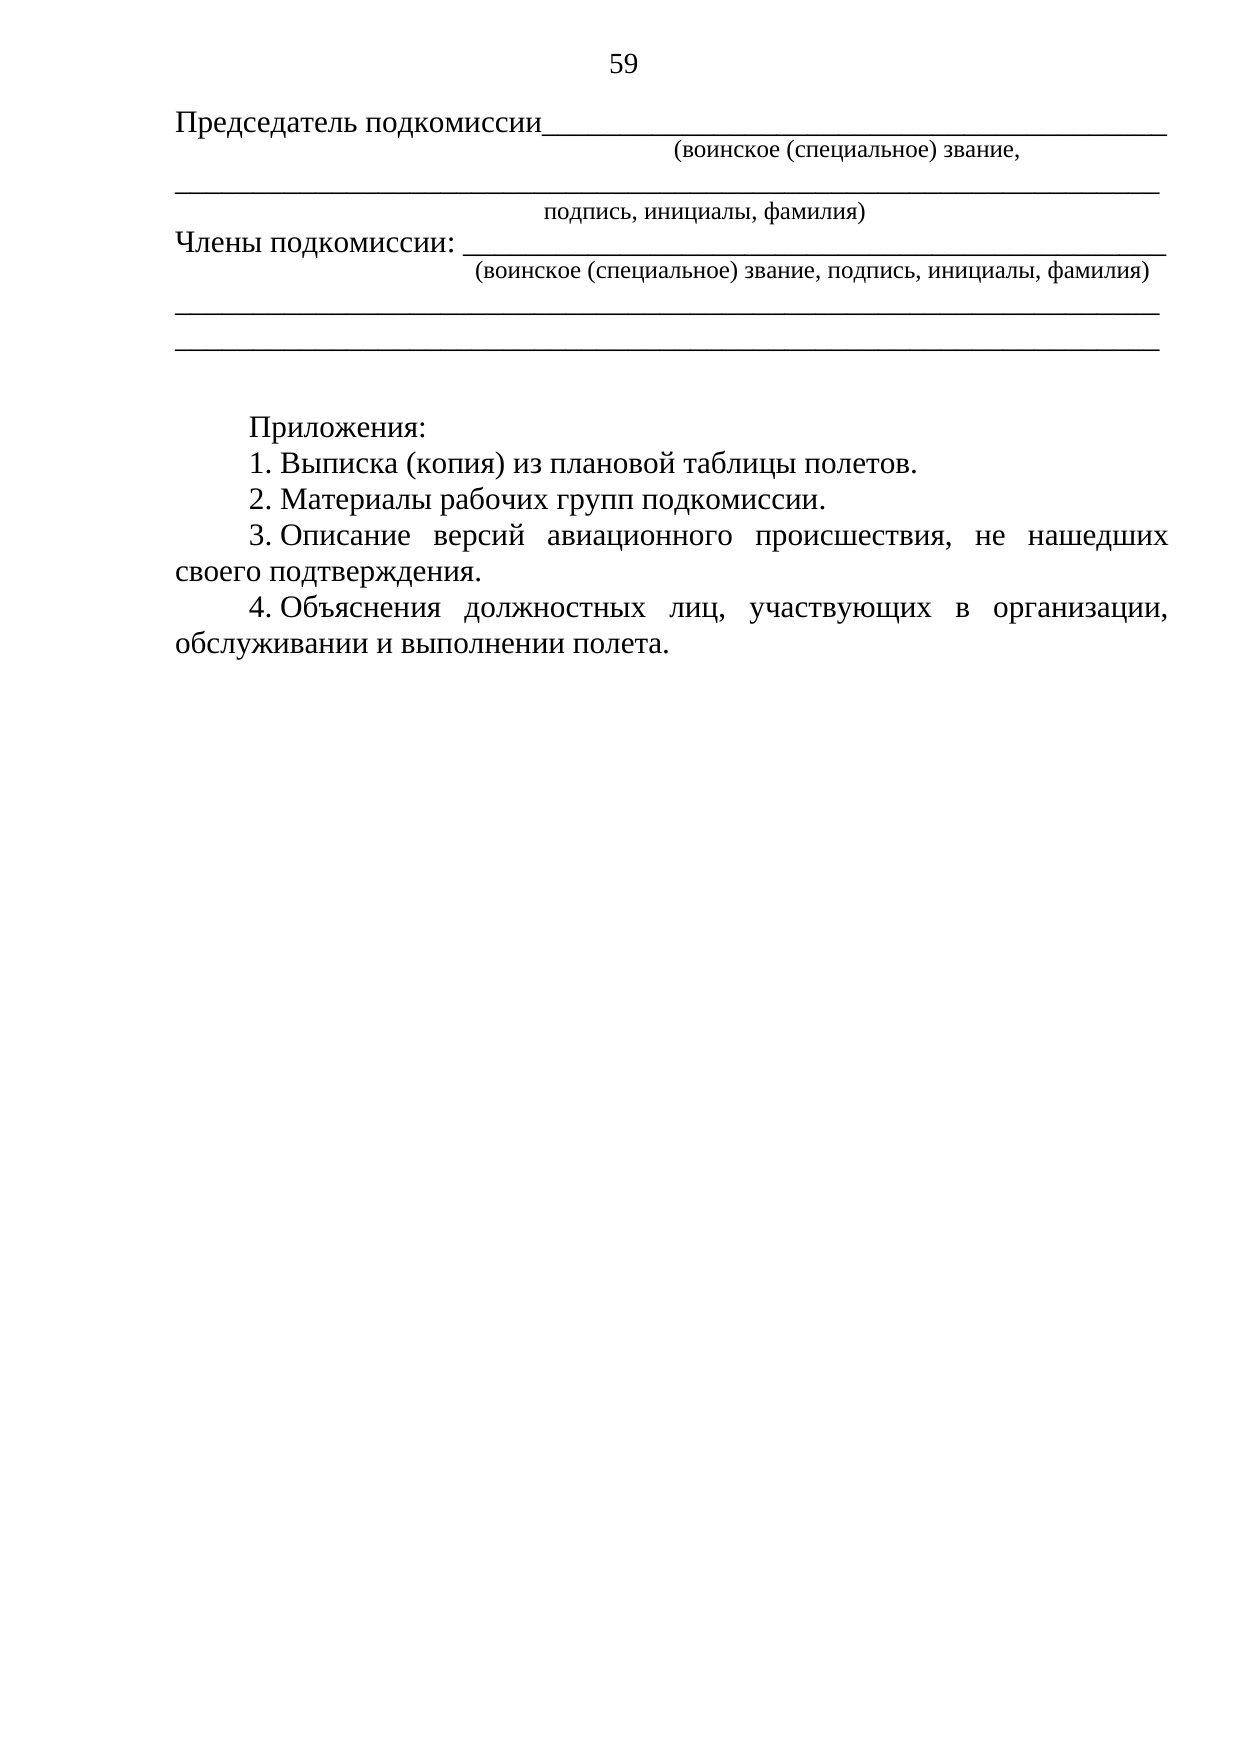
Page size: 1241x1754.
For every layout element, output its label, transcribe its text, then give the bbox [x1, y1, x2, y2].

text ______________________________________________________________________________________________________________________________ [175, 283, 1169, 354]
text Председатель подкомиссии________________________________________ [175, 104, 1169, 139]
text 3. Описание версий авиационного происшествия, не нашедших своего подтверждения. [175, 516, 1169, 588]
text Члены подкомиссии: _____________________________________________ [175, 225, 1169, 260]
text 2. Материалы рабочих групп подкомиссии. [175, 480, 1169, 516]
text (воинское (специальное) звание, [175, 139, 1169, 162]
text 1. Выписка (копия) из плановой таблицы полетов. [175, 444, 1169, 480]
text подпись, инициалы, фамилия) [175, 197, 1169, 225]
text Приложения: [175, 408, 1169, 444]
text 4. Объяснения должностных лиц, участвующих в организации, обслуживании и выполнении полета. [175, 588, 1169, 660]
text _______________________________________________________________ [175, 162, 1169, 197]
text (воинское (специальное) звание, подпись, инициалы, фамилия) [175, 260, 1169, 283]
